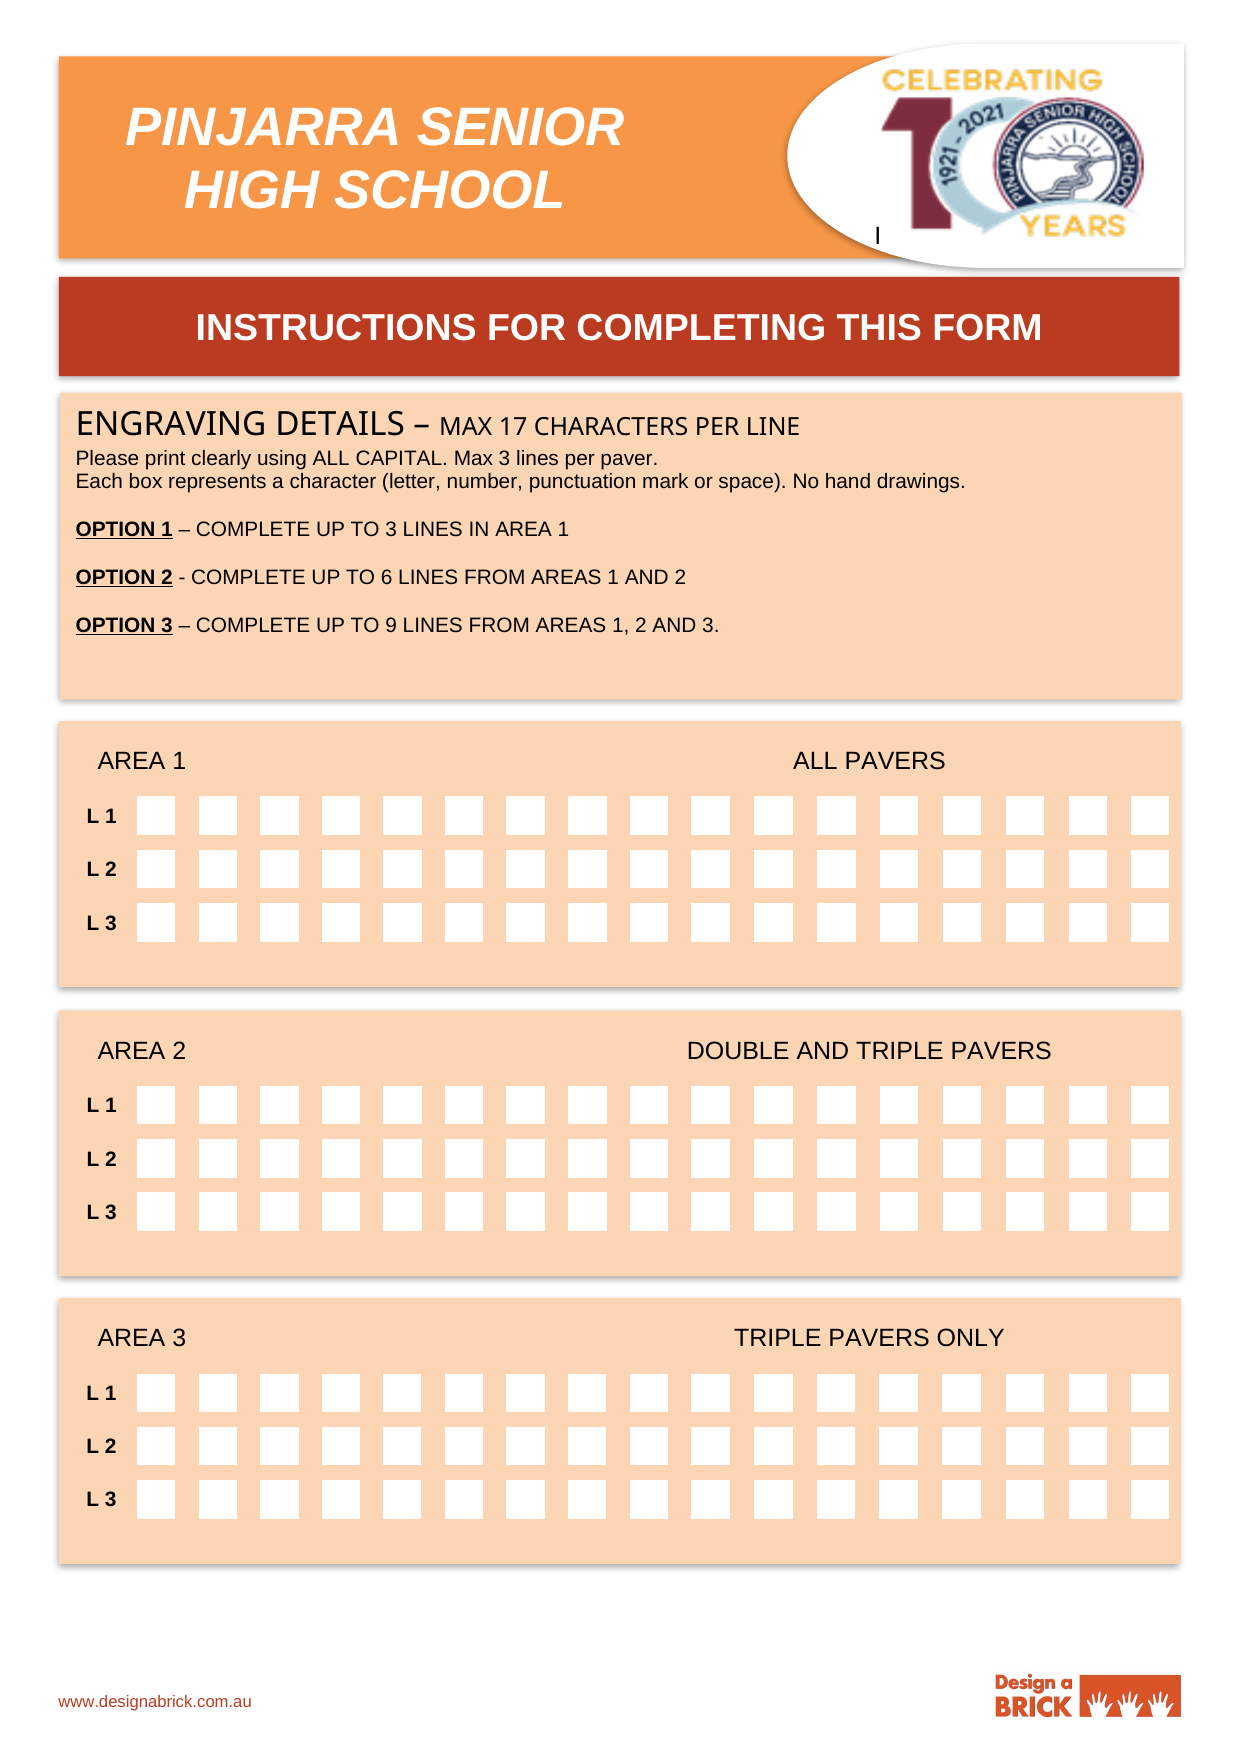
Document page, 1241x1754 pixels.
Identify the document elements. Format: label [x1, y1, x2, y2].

picture [881, 66, 1144, 245]
picture [991, 1670, 1185, 1721]
